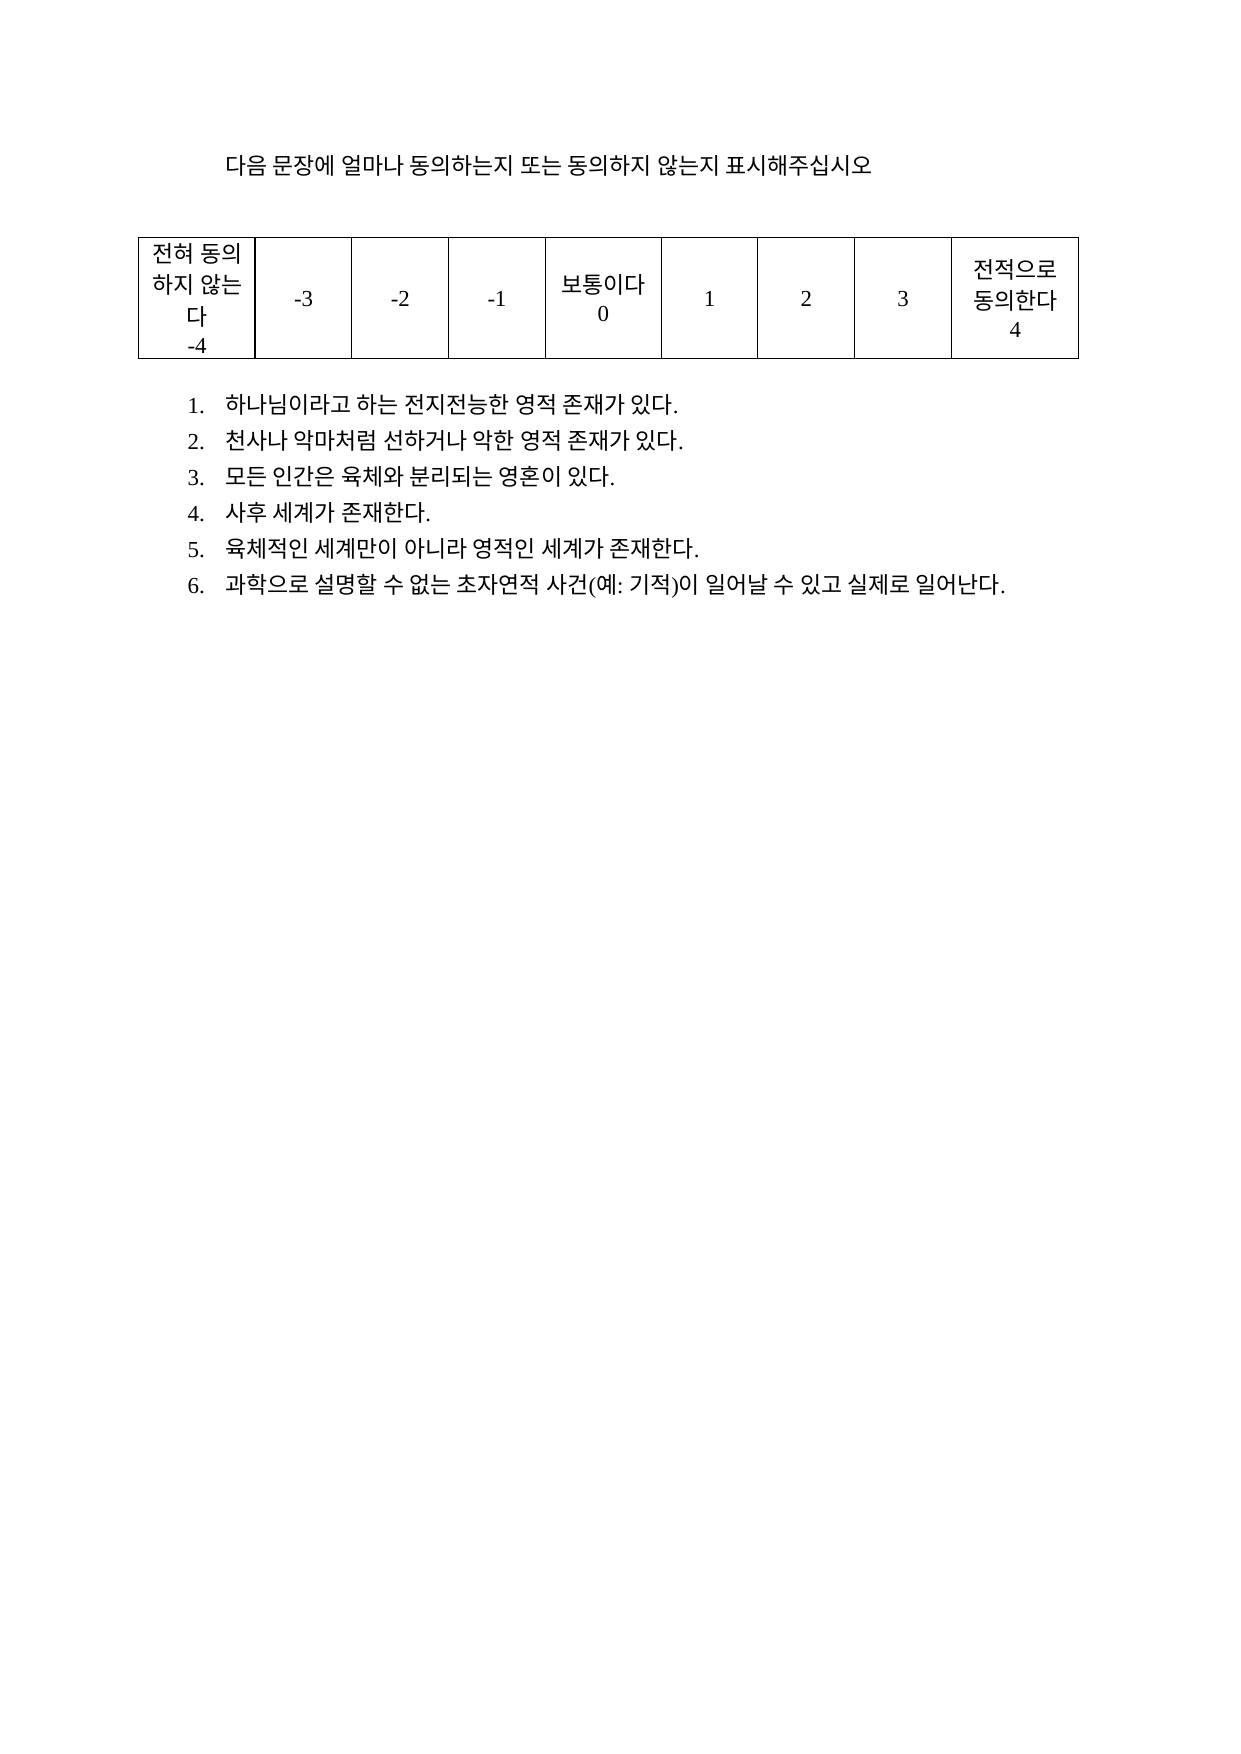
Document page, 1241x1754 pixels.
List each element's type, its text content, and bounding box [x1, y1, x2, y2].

table_header 1 [662, 238, 757, 358]
table_header 3 [855, 238, 951, 358]
table_header 보통이다 0 [546, 238, 661, 358]
list 다음 문장에 얼마나 동의하는지 또는 동의하지 않는지 표시해주십시오 [225, 150, 1090, 181]
table_header 2 [758, 238, 854, 358]
table_header -2 [352, 238, 448, 358]
list 육체적인 세계만이 아니라 영적인 세계가 존재한다. [187, 533, 1090, 564]
list 모든 인간은 육체와 분리되는 영혼이 있다. [187, 461, 1090, 492]
table_header 전적으로 동의한다 4 [952, 238, 1078, 358]
table_header -1 [449, 238, 545, 358]
list 천사나 악마처럼 선하거나 악한 영적 존재가 있다. [187, 425, 1090, 457]
list 과학으로 설명할 수 없는 초자연적 사건(예: 기적)이 일어날 수 있고 실제로 일어난다. [187, 569, 1090, 600]
list 하나님이라고 하는 전지전능한 영적 존재가 있다. [187, 389, 1090, 421]
table_header -3 [256, 238, 351, 358]
list 사후 세계가 존재한다. [187, 497, 1090, 528]
table_header 전혀 동의하지 않는다 -4 [139, 238, 254, 358]
